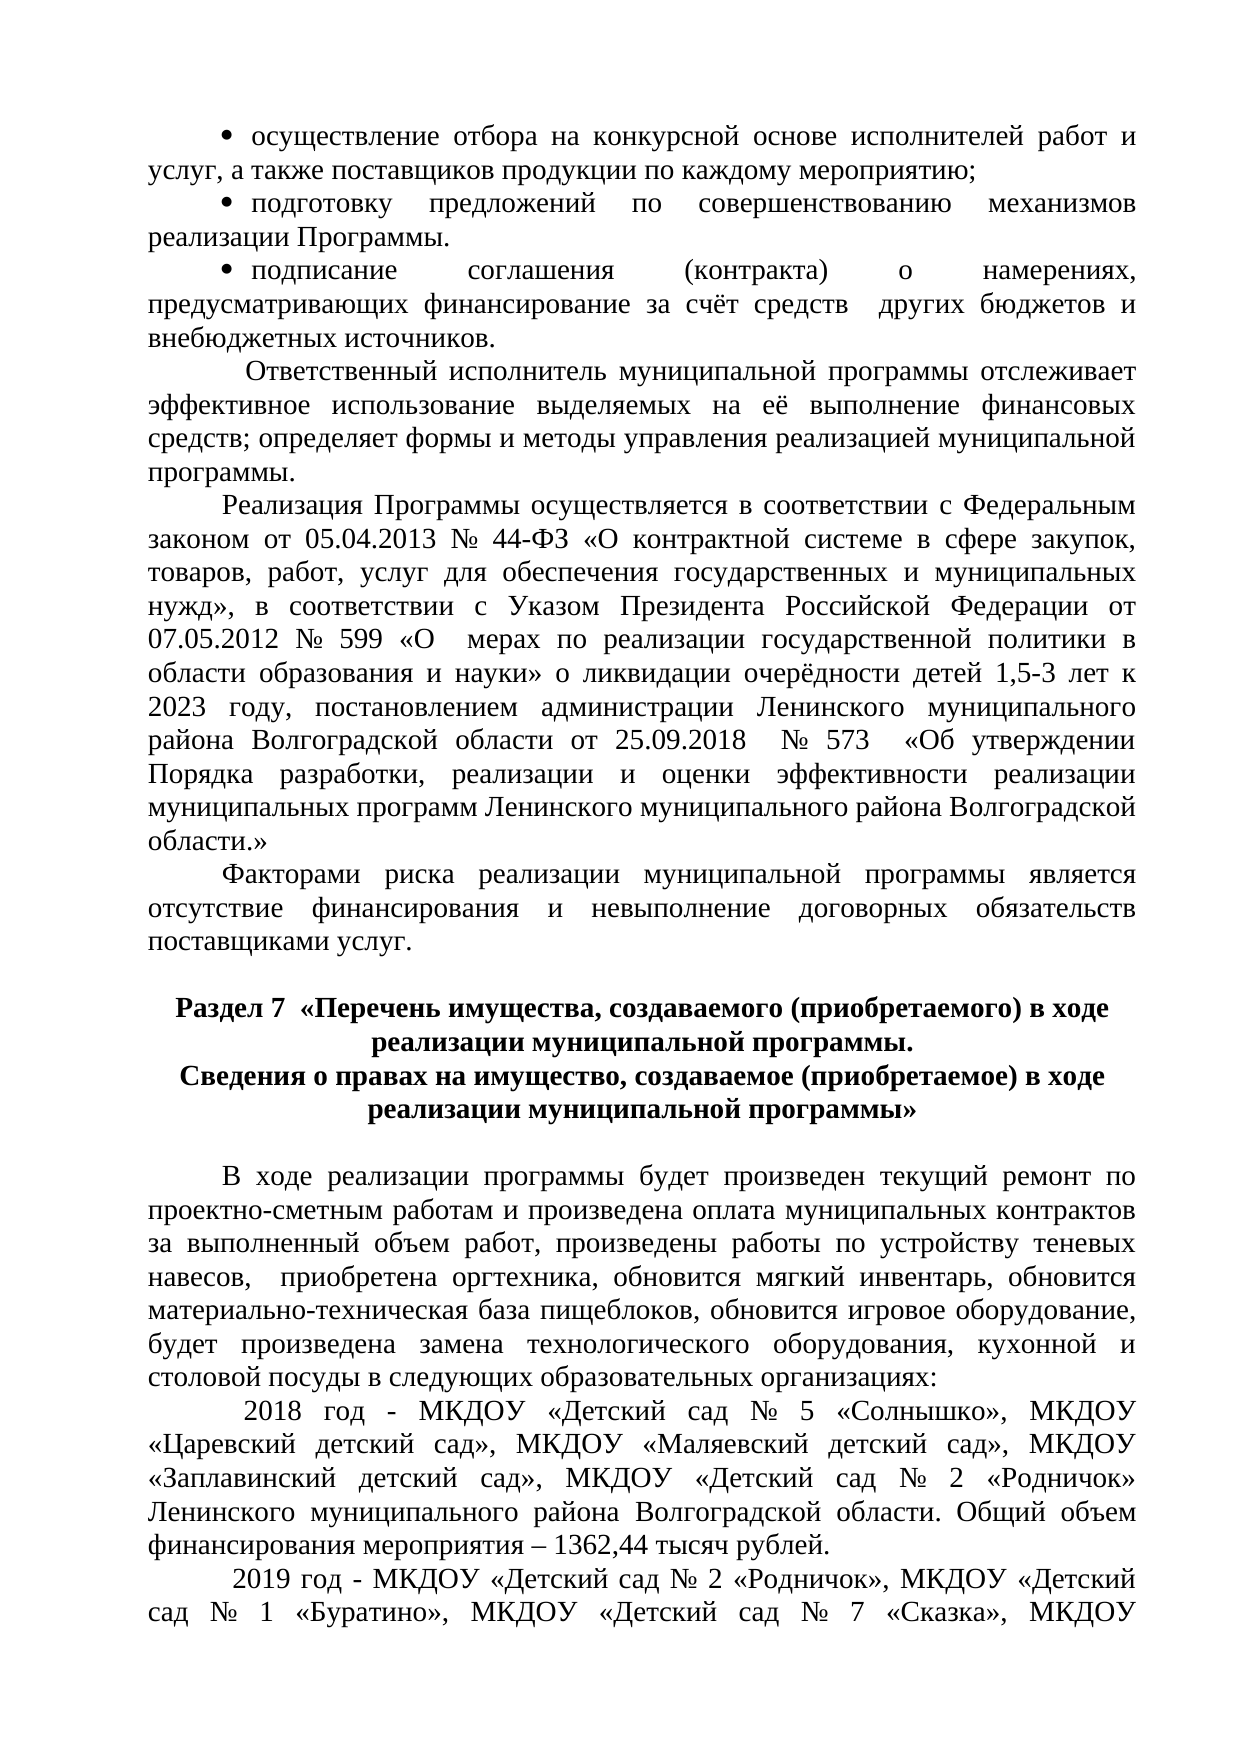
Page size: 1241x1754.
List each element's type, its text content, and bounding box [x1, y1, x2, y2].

text Раздел 7 «Перечень имущества, создаваемого (приобретаемого) в ходе реализации муниципальной программы. [148, 991, 1137, 1058]
text Реализация Программы осуществляется в соответствии с Федеральным законом от 05.04.2013 № 44-ФЗ «О контрактной системе в сфере закупок, товаров, работ, услуг для обеспечения государственных и муниципальных нужд», в соответствии с Указом Президента Российской Федерации от 07.05.2012 № 599 «О мерах по реализации государственной политики в области образования и науки» о ликвидации очерёдности детей 1,5-3 лет к 2023 году, постановлением администрации Ленинского муниципального района Волгоградской области от 25.09.2018 № 573 «Об утверждении Порядка разработки, реализации и оценки эффективности реализации муниципальных программ Ленинского муниципального района Волгоградской области.» [148, 487, 1137, 856]
list осуществление отбора на конкурсной основе исполнителей работ и услуг, а также поставщиков продукции по каждому мероприятию; [148, 118, 1137, 185]
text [148, 1561, 1137, 1628]
text 2018 год - МКДОУ «Детский сад № 5 «Солнышко», МКДОУ «Царевский детский сад», МКДОУ «Маляевский детский сад», МКДОУ «Заплавинский детский сад», МКДОУ «Детский сад № 2 «Родничок» Ленинского муниципального района Волгоградской области. Общий объем финансирования мероприятия – 1362,44 тысяч рублей. [148, 1393, 1137, 1561]
text В ходе реализации программы будет произведен текущий ремонт по проектно-сметным работам и произведена оплата муниципальных контрактов за выполненный объем работ, произведены работы по устройству теневых навесов, приобретена оргтехника, обновится мягкий инвентарь, обновится материально-техническая база пищеблоков, обновится игровое оборудование, будет произведена замена технологического оборудования, кухонной и столовой посуды в следующих образовательных организациях: [148, 1158, 1137, 1393]
text Сведения о правах на имущество, создаваемое (приобретаемое) в ходе реализации муниципальной программы» [148, 1058, 1137, 1125]
text Факторами риска реализации муниципальной программы является отсутствие финансирования и невыполнение договорных обязательств поставщиками услуг. [148, 856, 1137, 957]
list подписание соглашения (контракта) о намерениях, предусматривающих финансирование за счёт средств других бюджетов и внебюджетных источников. [148, 252, 1137, 353]
list подготовку предложений по совершенствованию механизмов реализации Программы. [148, 185, 1137, 252]
text Ответственный исполнитель муниципальной программы отслеживает эффективное использование выделяемых на её выполнение финансовых средств; определяет формы и методы управления реализацией муниципальной программы. [148, 353, 1137, 487]
